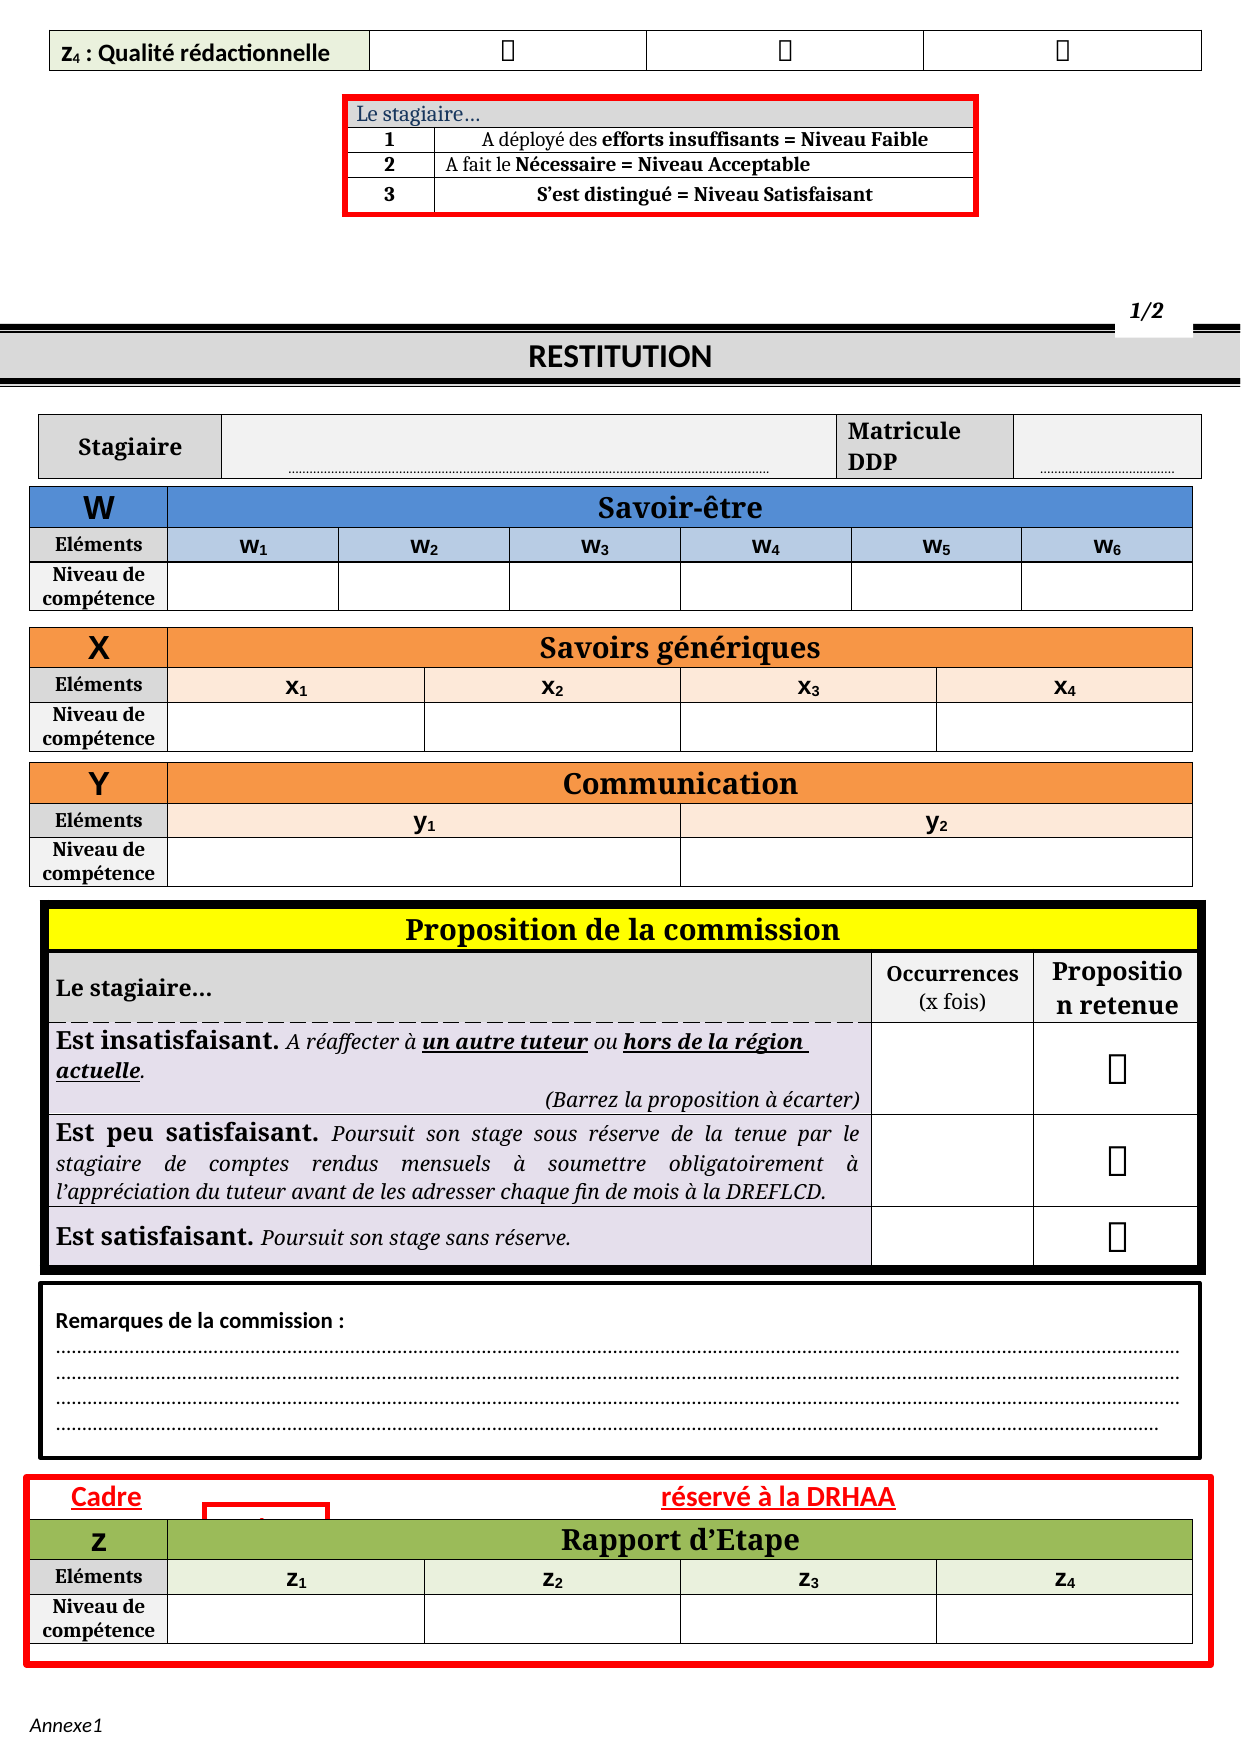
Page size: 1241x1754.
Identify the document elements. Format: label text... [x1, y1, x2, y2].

table_cell z4 : Qualité rédactionnelle [50, 31, 369, 70]
table_cell Eléments [30, 1560, 167, 1594]
table_cell [681, 563, 851, 610]
table_cell [937, 1595, 1192, 1643]
table_cell Eléments [30, 804, 167, 837]
table_cell [852, 563, 1021, 610]
table_cell  [370, 31, 646, 70]
table_cell w3 [510, 528, 680, 561]
table_header Savoirs génériques [168, 628, 1192, 667]
table_cell  [924, 31, 1201, 70]
table_cell x3 [681, 668, 936, 702]
table_cell [1022, 563, 1192, 610]
table_cell  [1034, 1207, 1197, 1265]
table_cell [339, 563, 509, 610]
table_cell A fait le Nécessaire = Niveau Acceptable [435, 153, 973, 177]
table_cell [168, 838, 680, 886]
table_header Matricule DDP [837, 415, 1013, 478]
table_cell y2 [681, 804, 1192, 837]
table_header Y [30, 763, 167, 803]
table_cell Le stagiaire… [49, 953, 871, 1022]
text RESTITUTION [0, 333, 1240, 378]
table_header Le stagiaire… [348, 101, 973, 127]
table_cell  [647, 31, 923, 70]
table_cell Proposition retenue [1034, 953, 1197, 1022]
table_cell 2 [348, 153, 434, 177]
table_cell Niveau de compétence [30, 703, 167, 751]
table_cell Eléments [30, 668, 167, 702]
table_cell A déployé des efforts insuffisants = Niveau Faible [435, 128, 973, 152]
table_cell S’est distingué = Niveau Satisfaisant [435, 178, 973, 212]
table_header …………….…………….…… [1014, 415, 1201, 478]
table_cell w6 [1022, 528, 1192, 561]
table_cell Est insatisfaisant. A réaffecter à un autre tuteur ou hors de la région actuelle. (Barrez la proposition à écarter) [49, 1022, 871, 1113]
table_cell 3 [348, 178, 434, 212]
table_cell Niveau de compétence [30, 1595, 167, 1643]
table_cell  [1034, 1115, 1197, 1206]
table_header W [30, 487, 167, 527]
table_cell z3 [681, 1560, 936, 1594]
table_cell Eléments [30, 528, 167, 561]
table_cell [681, 838, 1192, 886]
table_cell Niveau de compétence [30, 838, 167, 886]
table_cell w5 [852, 528, 1021, 561]
table_cell w1 [168, 528, 338, 561]
table_cell [168, 1595, 424, 1643]
table_header z [30, 1520, 167, 1559]
table_cell w2 [339, 528, 509, 561]
table_cell Est satisfaisant. Poursuit son stage sans réserve. [49, 1207, 871, 1265]
table_header …………………………………….……………………………….………………………………………………. [222, 415, 836, 478]
table_cell [168, 703, 424, 751]
table_cell w4 [681, 528, 851, 561]
table_cell x2 [425, 668, 680, 702]
table_header Rapport d’Etape [168, 1520, 1192, 1559]
table_header Proposition de la commission [49, 909, 1197, 949]
table_cell [425, 703, 680, 751]
table_cell x4 [937, 668, 1192, 702]
table_cell Occurrences (x fois) [872, 953, 1033, 1022]
table_cell [872, 1023, 1033, 1113]
table_cell z2 [425, 1560, 680, 1594]
table_header Communication [168, 763, 1192, 803]
table_cell [872, 1115, 1033, 1206]
table_cell Niveau de compétence [30, 563, 167, 610]
table_cell y1 [168, 804, 680, 837]
table_cell [681, 1595, 936, 1643]
table_cell x1 [168, 668, 424, 702]
text Cadre réservé à la DRHAA [30, 1480, 1208, 1513]
table_cell [168, 563, 338, 610]
table_header Stagiaire [39, 415, 221, 478]
table_cell Est peu satisfaisant. Poursuit son stage sous réserve de la tenue par le stagiaire de comptes rendus mensuels à soumettre obligatoirement à l’appréciation du tuteur avant de les adresser chaque fin de mois à la DREFLCD. [49, 1115, 871, 1206]
table_cell  [1034, 1023, 1197, 1113]
table_cell [425, 1595, 680, 1643]
table_cell [510, 563, 680, 610]
table_header Savoir-être [168, 487, 1192, 527]
table_cell [937, 703, 1192, 751]
table_cell z4 [937, 1560, 1192, 1594]
table_header X [30, 628, 167, 667]
table_cell [681, 703, 936, 751]
table_cell 1 [348, 128, 434, 152]
table_cell z1 [168, 1560, 424, 1594]
table_cell [872, 1207, 1033, 1265]
